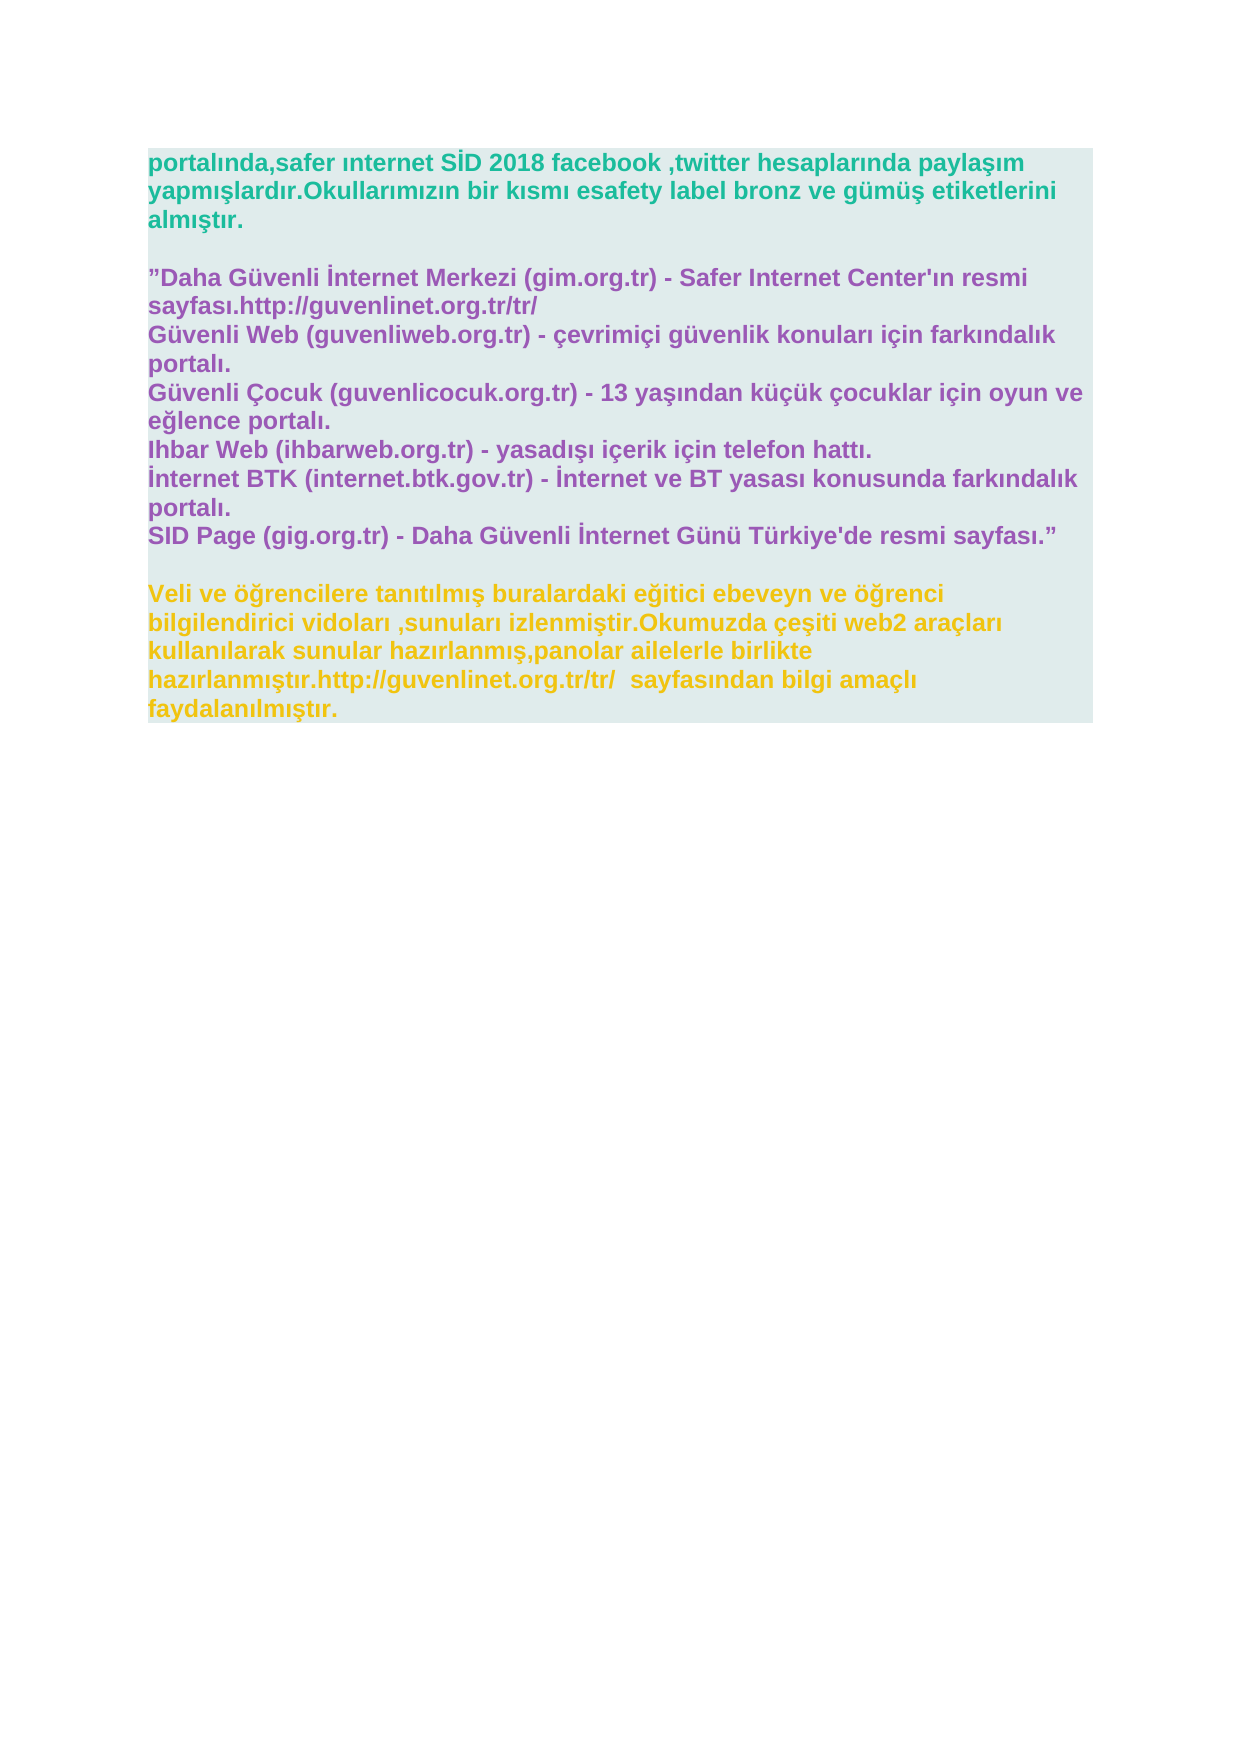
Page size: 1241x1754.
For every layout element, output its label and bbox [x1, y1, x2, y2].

text [148, 148, 1093, 723]
